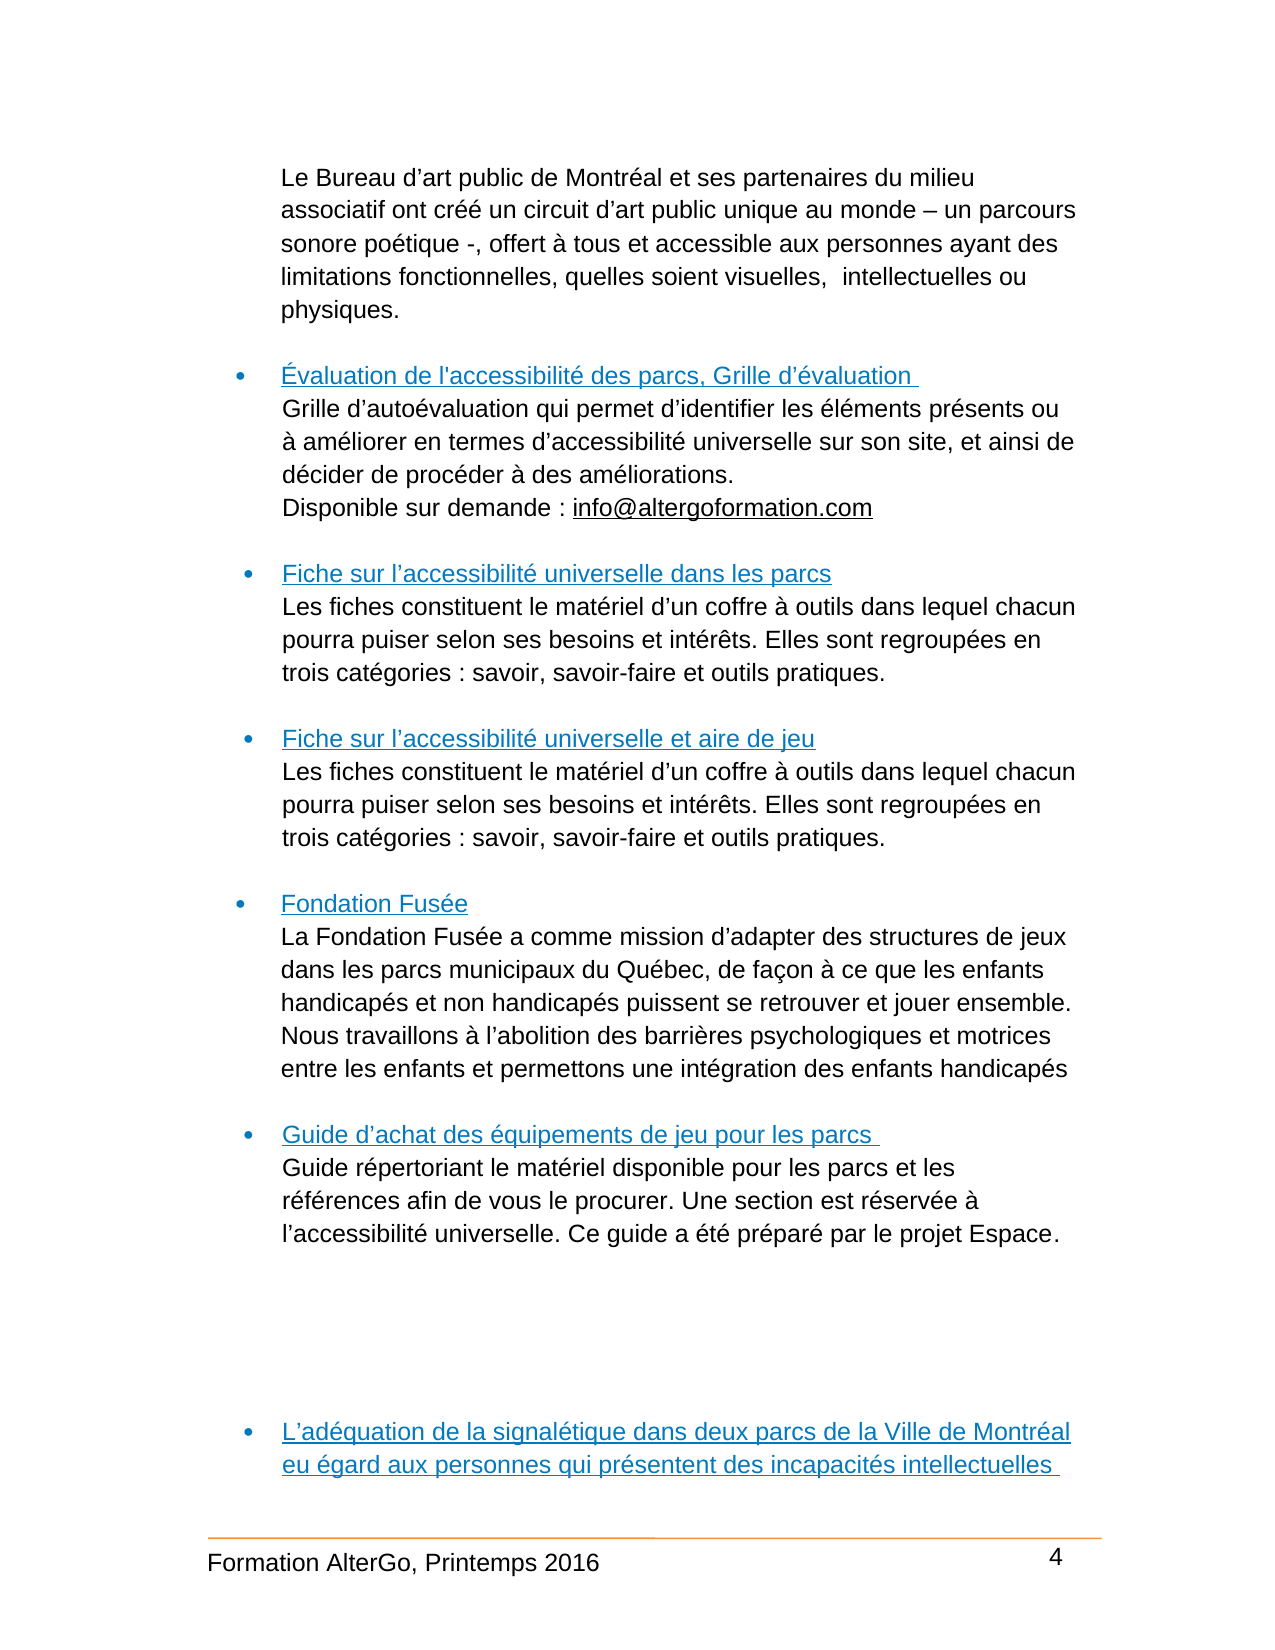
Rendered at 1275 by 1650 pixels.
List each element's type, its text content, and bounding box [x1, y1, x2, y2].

list Les fiches constituent le matériel d’un coffre à outils dans lequel chacun pourra puiser selon ses besoins et intérêts. Elles sont regroupées en trois catégories : savoir, savoir-faire et outils pratiques. [282, 757, 1078, 852]
list Fondation Fusée [236, 889, 1078, 918]
list Grille d’autoévaluation qui permet d’identifier les éléments présents ou à améliorer en termes d’accessibilité universelle sur son site, et ainsi de décider de procéder à des améliorations. [282, 394, 1078, 488]
list Fiche sur l’accessibilité universelle dans les parcs [244, 559, 1078, 587]
list Évaluation de l'accessibilité des parcs, Grille d’évaluation [236, 361, 1078, 389]
list Le Bureau d’art public de Montréal et ses partenaires du milieu associatif ont créé un circuit d’art public unique au monde – un parcours sonore poétique -, offert à tous et accessible aux personnes ayant des limitations fonctionnelles, quelles soient visuelles, intellectuelles ou physiques. [281, 162, 1078, 323]
list Fiche sur l’accessibilité universelle et aire de jeu [244, 724, 1078, 753]
list Disponible sur demande : info@altergoformation.com [282, 493, 1078, 521]
list Guide d’achat des équipements de jeu pour les parcs [244, 1120, 1078, 1149]
list L’adéquation de la signalétique dans deux parcs de la Ville de Montréal eu égard aux personnes qui présentent des incapacités intellectuelles [244, 1417, 1078, 1479]
list La Fondation Fusée a comme mission d’adapter des structures de jeux dans les parcs municipaux du Québec, de façon à ce que les enfants handicapés et non handicapés puissent se retrouver et jouer ensemble. Nous travaillons à l’abolition des barrières psychologiques et motrices entre les enfants et permettons une intégration des enfants handicapés [281, 922, 1078, 1083]
list Guide répertoriant le matériel disponible pour les parcs et les références afin de vous le procurer. Une section est réservée à l’accessibilité universelle. Ce guide a été préparé par le projet Espace. [282, 1153, 1078, 1248]
list Les fiches constituent le matériel d’un coffre à outils dans lequel chacun pourra puiser selon ses besoins et intérêts. Elles sont regroupées en trois catégories : savoir, savoir-faire et outils pratiques. [282, 592, 1078, 687]
